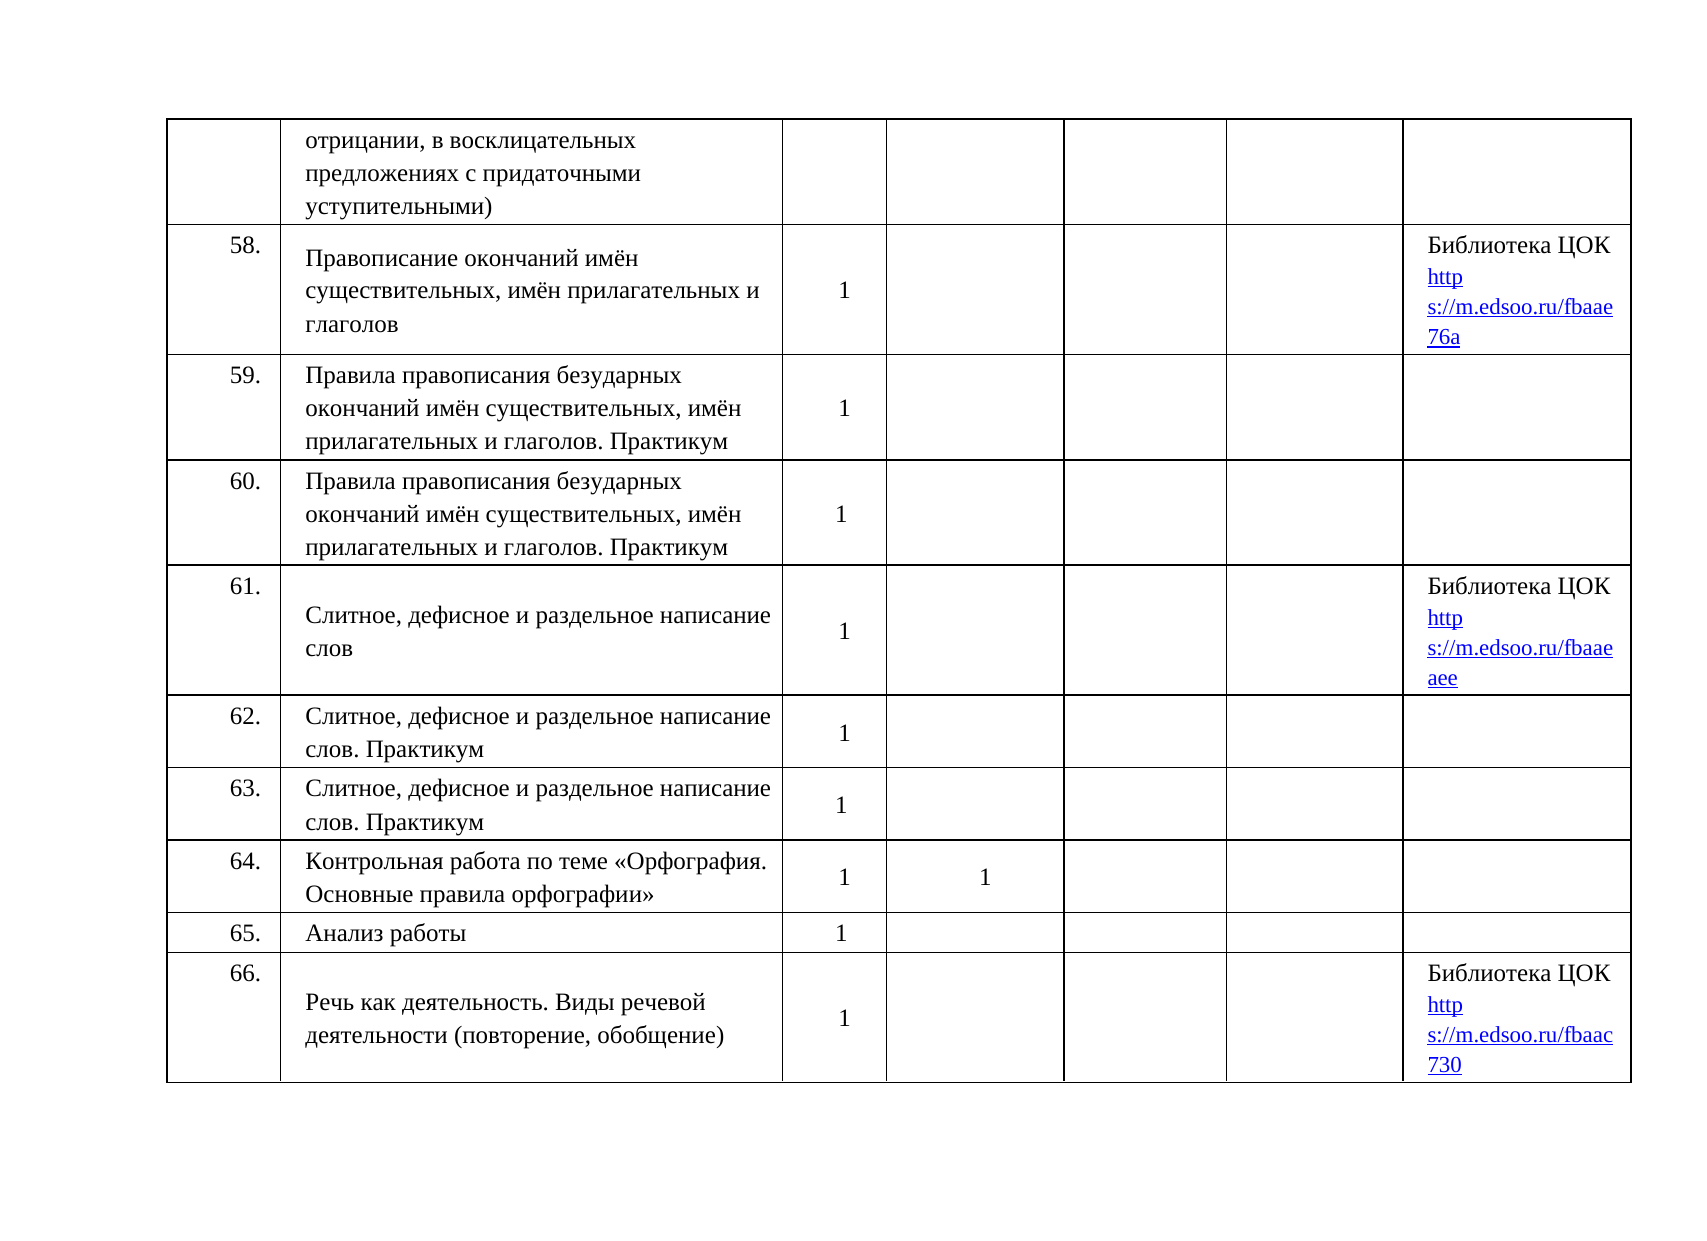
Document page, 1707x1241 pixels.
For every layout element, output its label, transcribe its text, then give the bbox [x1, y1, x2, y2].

table_cell [1227, 953, 1402, 1081]
table_cell [168, 913, 280, 951]
table_cell 1 [783, 461, 886, 564]
table_cell [1404, 355, 1630, 459]
table_cell [887, 225, 1063, 353]
table_cell Правописание окончаний имён существительных, имён прилагательных и глаголов [281, 225, 782, 353]
table_cell [1404, 461, 1630, 564]
table_cell 1 [783, 566, 886, 694]
table_cell [1065, 225, 1226, 353]
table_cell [1404, 120, 1630, 223]
table_cell [1404, 696, 1630, 767]
table_cell [1227, 461, 1402, 564]
table_cell [1227, 696, 1402, 767]
table_cell Библиотека ЦОК https://m.edsoo.ru/fbaac730 [1404, 953, 1630, 1081]
table_cell [1227, 566, 1402, 694]
table_cell [168, 461, 280, 564]
table_cell Речь как деятельность. Виды речевой деятельности (повторение, обобщение) [281, 953, 782, 1081]
table_cell [168, 696, 280, 767]
table_cell [168, 841, 280, 912]
table_cell [887, 355, 1063, 459]
table_cell Правила правописания безударных окончаний имён существительных, имён прилагательных и глаголов. Практикум [281, 461, 782, 564]
table_cell Анализ работы [281, 913, 782, 951]
table_cell [887, 913, 1063, 951]
table_cell [887, 120, 1063, 223]
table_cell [281, 120, 782, 223]
table_cell Правила правописания безударных окончаний имён существительных, имён прилагательных и глаголов. Практикум [281, 355, 782, 459]
table_cell [1065, 566, 1226, 694]
table_cell [1227, 841, 1402, 912]
table_cell [887, 566, 1063, 694]
table_cell 1 [783, 225, 886, 353]
table_cell [1227, 768, 1402, 839]
table_cell [1404, 841, 1630, 912]
table_cell [1065, 913, 1226, 951]
table_cell [1404, 768, 1630, 839]
table_cell Контрольная работа по теме «Орфография. Основные правила орфографии» [281, 841, 782, 912]
table_cell [168, 355, 280, 459]
table_cell [168, 768, 280, 839]
table_cell [1065, 355, 1226, 459]
table_cell [1065, 461, 1226, 564]
table_cell [1227, 120, 1402, 223]
table_cell [1065, 696, 1226, 767]
table_cell [887, 696, 1063, 767]
table_cell [1065, 120, 1226, 223]
table_cell 1 [783, 696, 886, 767]
table_cell Библиотека ЦОК https://m.edsoo.ru/fbaae76a [1404, 225, 1630, 353]
table_cell [168, 953, 280, 1081]
table_cell 1 [783, 953, 886, 1081]
table_cell Библиотека ЦОК https://m.edsoo.ru/fbaaeaee [1404, 566, 1630, 694]
table_cell [1065, 953, 1226, 1081]
table_cell Слитное, дефисное и раздельное написание слов [281, 566, 782, 694]
table_cell [168, 120, 280, 223]
table_cell [887, 461, 1063, 564]
table_cell Слитное, дефисное и раздельное написание слов. Практикум [281, 696, 782, 767]
table_cell [887, 953, 1063, 1081]
table_cell [1227, 913, 1402, 951]
table_cell 1 [783, 355, 886, 459]
table_cell [1065, 768, 1226, 839]
table_cell 1 [887, 841, 1063, 912]
table_cell [168, 566, 280, 694]
table_cell 1 [783, 913, 886, 951]
table_cell 1 [783, 841, 886, 912]
table_cell Слитное, дефисное и раздельное написание слов. Практикум [281, 768, 782, 839]
table_cell [168, 225, 280, 353]
table_cell [887, 768, 1063, 839]
table_cell [1227, 355, 1402, 459]
table_cell 1 [783, 120, 886, 223]
table_cell 1 [783, 768, 886, 839]
table_cell [1404, 913, 1630, 951]
table_cell [1227, 225, 1402, 353]
table_cell [1065, 841, 1226, 912]
